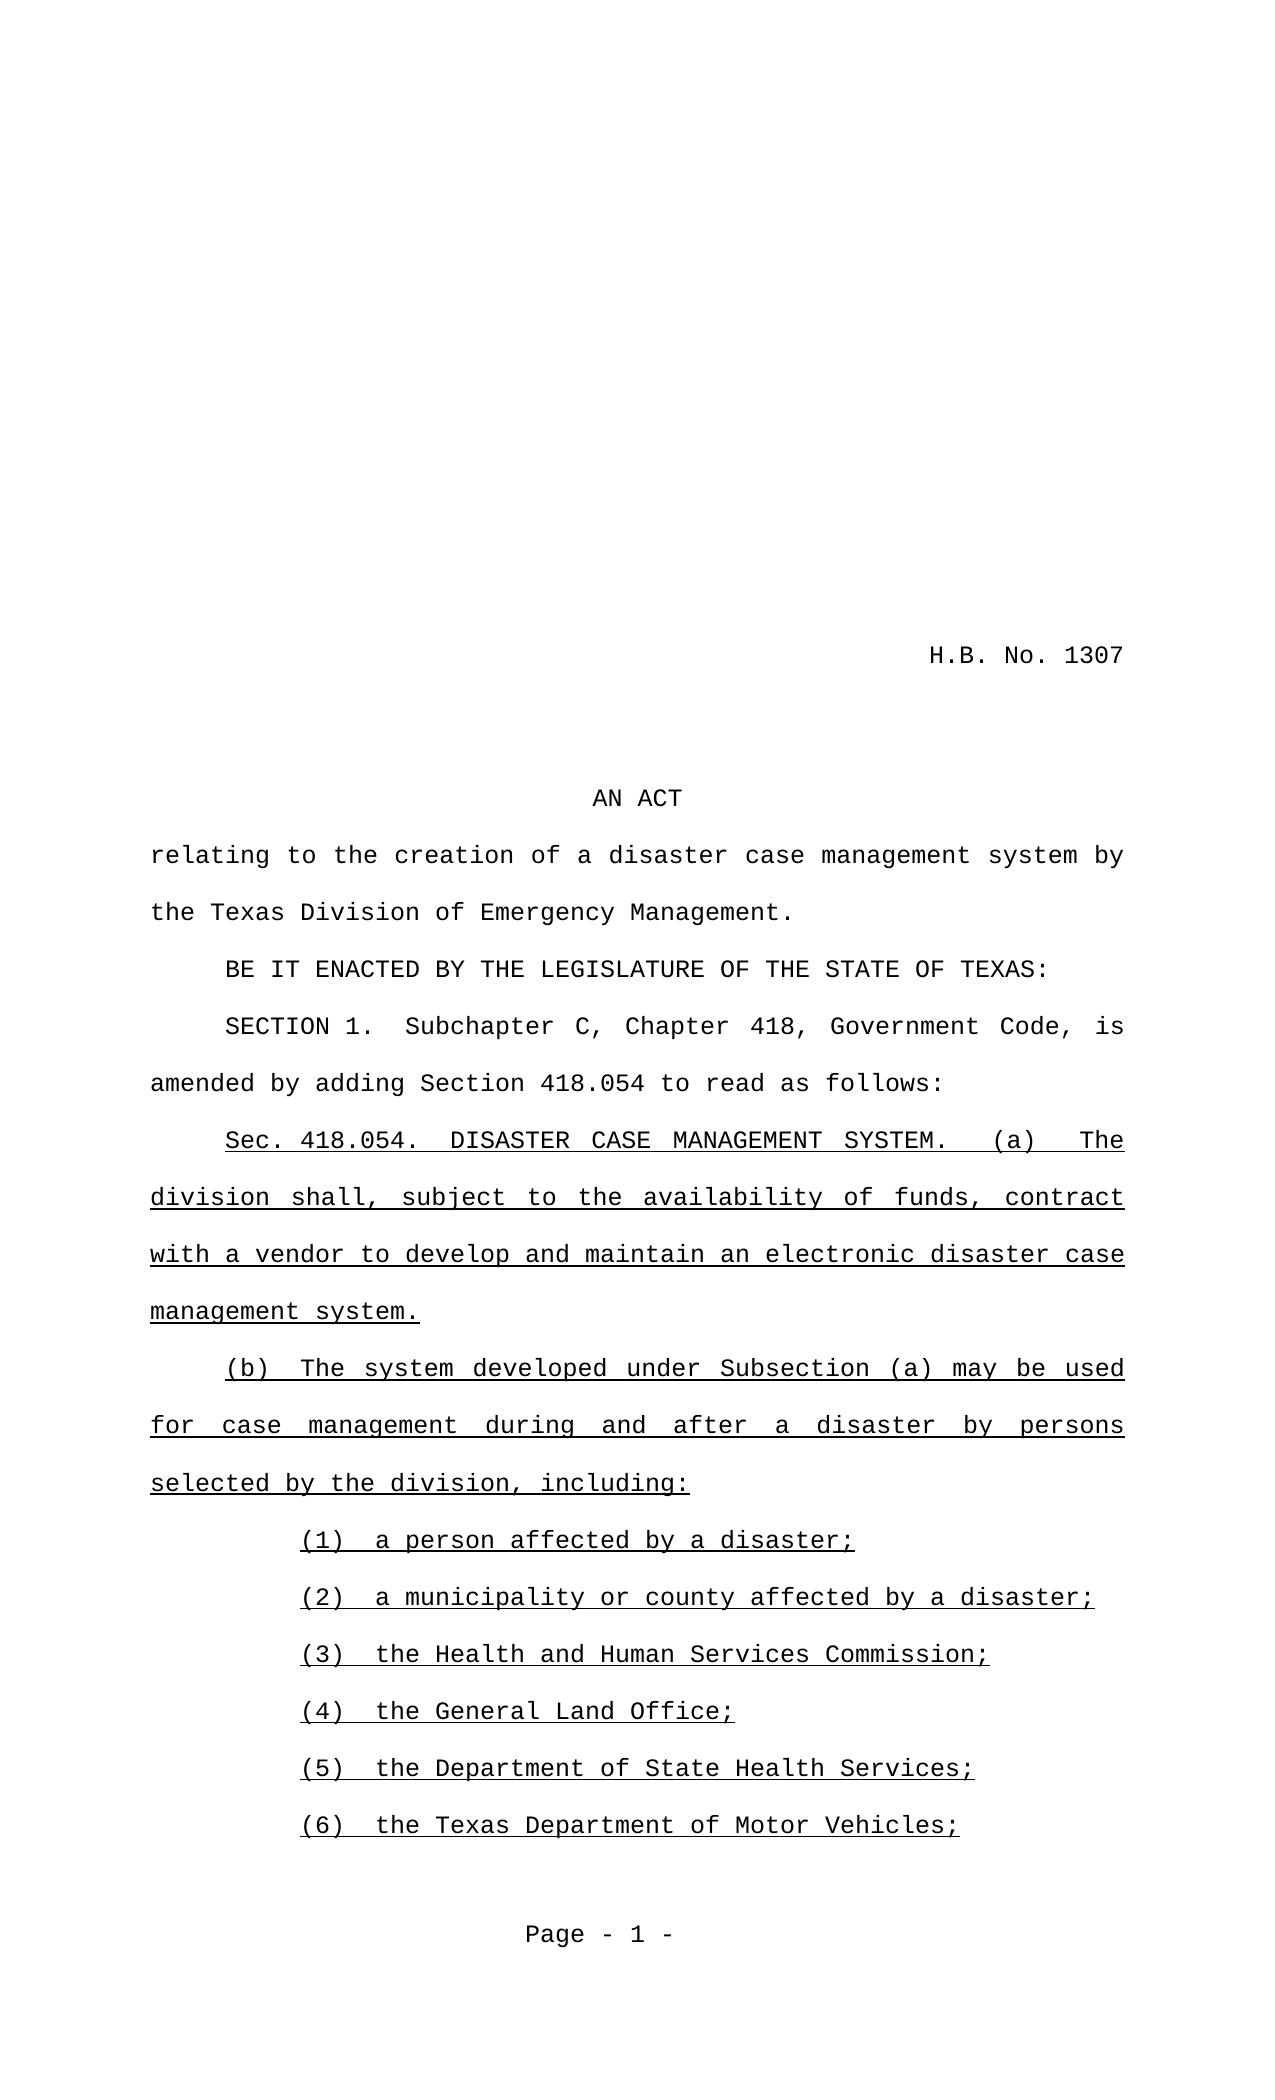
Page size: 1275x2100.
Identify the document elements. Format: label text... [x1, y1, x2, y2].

text (b) The system developed under Subsection (a) may be used for case management during and after a disaster by persons selected by the division, including: [150, 1438, 1125, 1498]
text (5) the Department of State Health Services; [150, 1755, 1125, 1784]
text BE IT ENACTED BY THE LEGISLATURE OF THE STATE OF TEXAS: [150, 956, 1125, 985]
text (1) a person affected by a disaster; [150, 1527, 1125, 1556]
text (b) The system developed under Subsection (a) may be used for case management during and after a disaster by persons selected by the division, including: [150, 1356, 1125, 1436]
text Sec. 418.054. DISASTER CASE MANAGEMENT SYSTEM. (a) The division shall, subject to the availability of funds, contract with a vendor to develop and maintain an electronic disaster case management system. [150, 1127, 1125, 1208]
text (4) the General Land Office; [150, 1698, 1125, 1727]
text (2) a municipality or county affected by a disaster; [150, 1584, 1125, 1613]
text Sec. 418.054. DISASTER CASE MANAGEMENT SYSTEM. (a) The division shall, subject to the availability of funds, contract with a vendor to develop and maintain an electronic disaster case management system. [150, 1210, 1125, 1265]
text Sec. 418.054. DISASTER CASE MANAGEMENT SYSTEM. (a) The division shall, subject to the availability of funds, contract with a vendor to develop and maintain an electronic disaster case management system. [150, 1267, 1125, 1327]
text AN ACT [150, 785, 1125, 813]
text (6) the Texas Department of Motor Vehicles; [150, 1812, 1125, 1841]
text SECTION 1. Subchapter C, Chapter 418, Government Code, is amended by adding Section 418.054 to read as follows: [150, 1013, 1125, 1099]
text H.B. No. 1307 [150, 642, 1125, 671]
text relating to the creation of a disaster case management system by the Texas Division of Emergency Management. [150, 842, 1125, 928]
text (3) the Health and Human Services Commission; [150, 1641, 1125, 1670]
